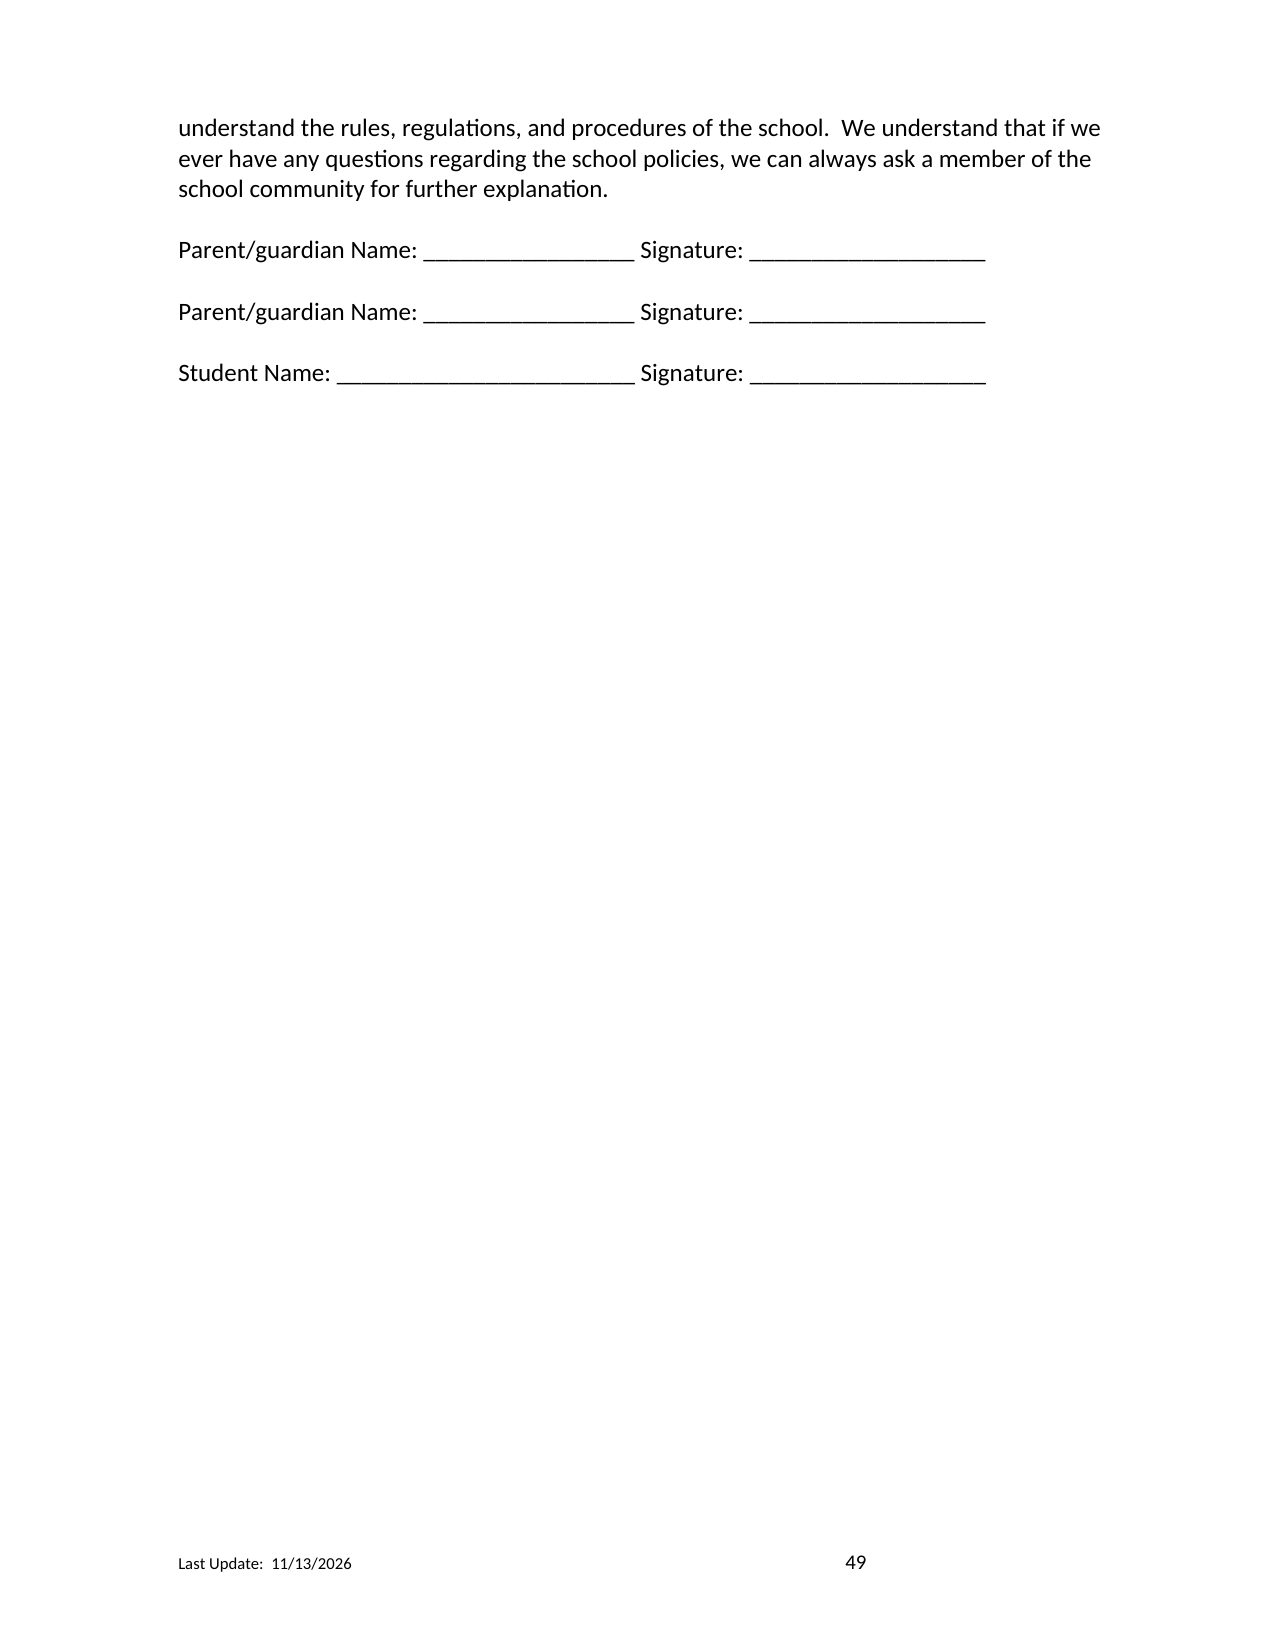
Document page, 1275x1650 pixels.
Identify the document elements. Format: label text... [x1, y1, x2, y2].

text Parent/guardian Name: _________________ Signature: ___________________ [178, 296, 1125, 326]
text Parent/guardian Name: _________________ Signature: ___________________ [178, 234, 1125, 265]
text Student Name: ________________________ Signature: ___________________ [178, 357, 1125, 387]
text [178, 112, 1107, 204]
